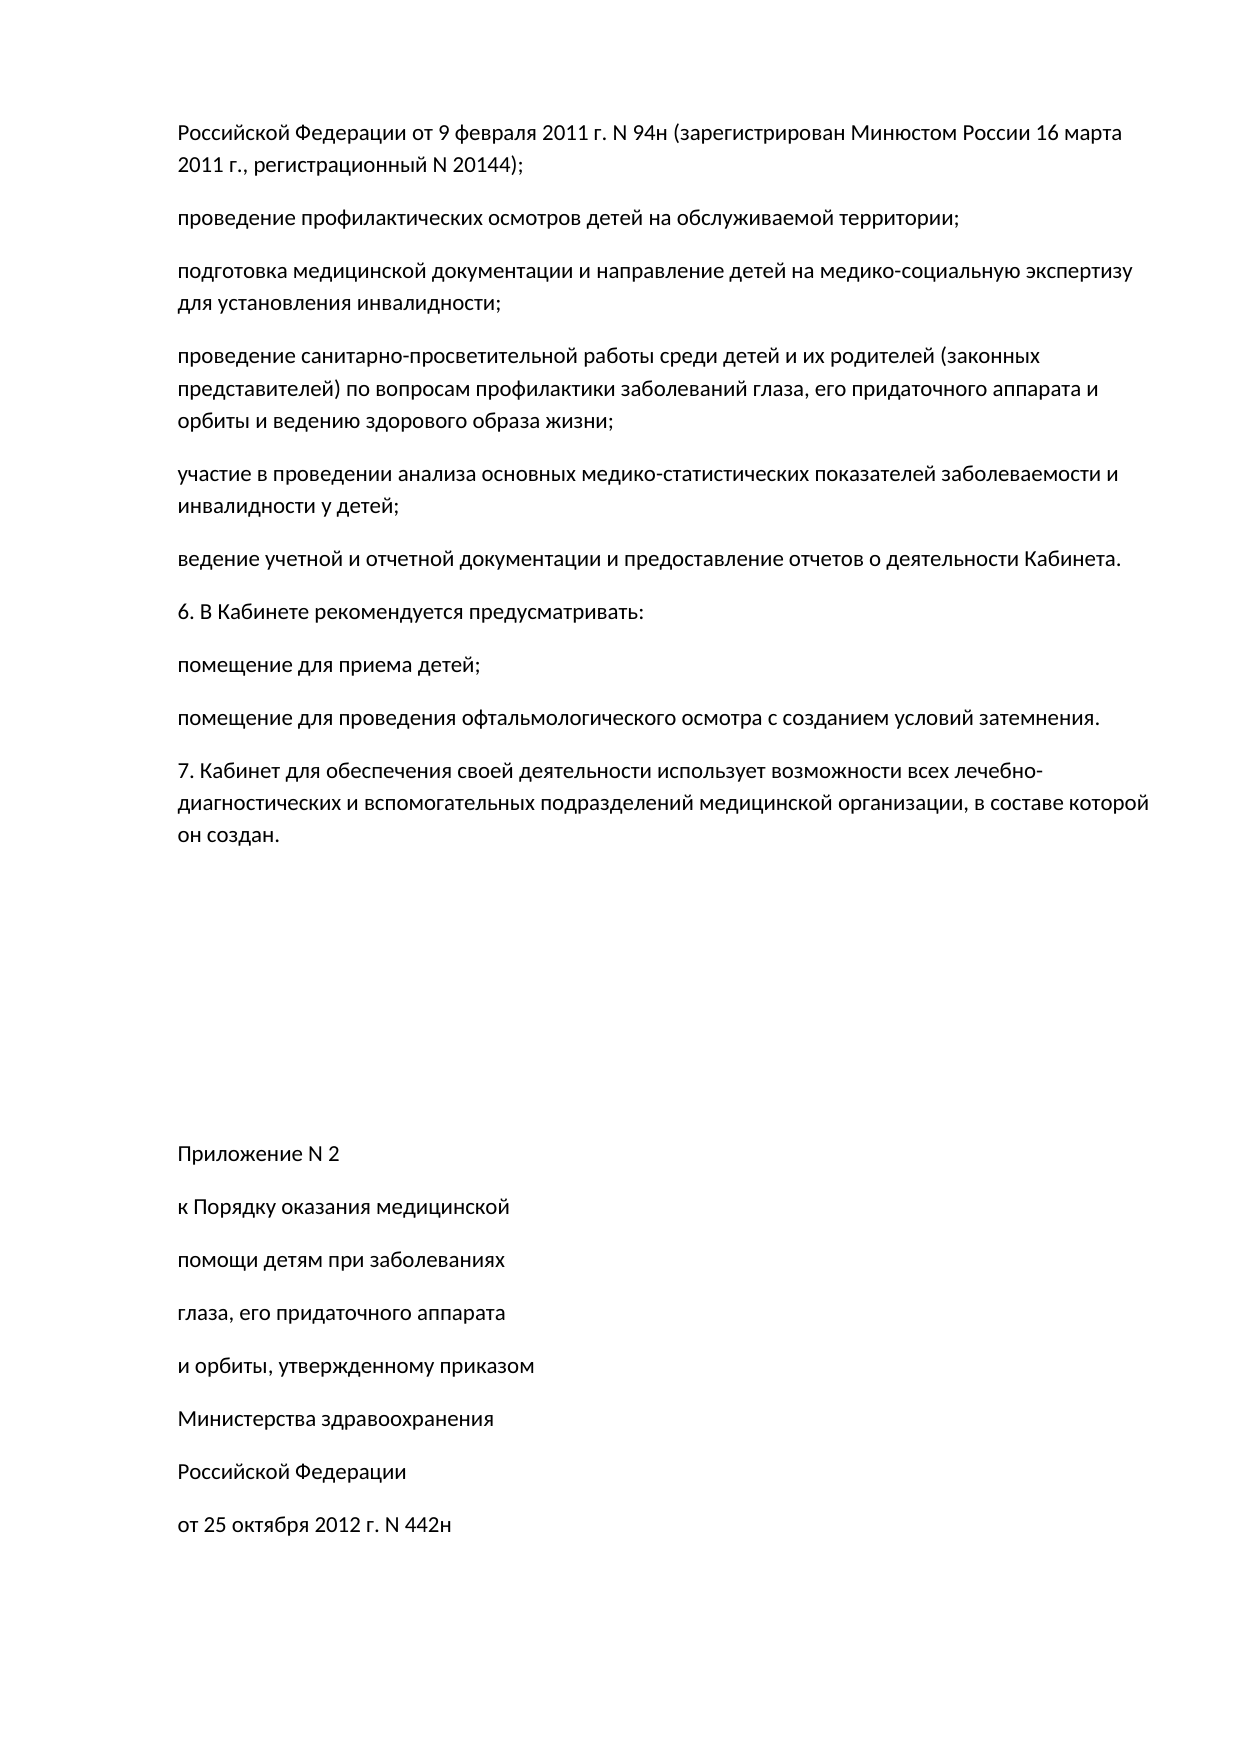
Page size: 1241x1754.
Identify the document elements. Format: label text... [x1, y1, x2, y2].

text подготовка медицинской документации и направление детей на медико-социальную экспертизу для установления инвалидности; [177, 256, 1152, 317]
text помещение для приема детей; [177, 650, 1152, 678]
text 7. Кабинет для обеспечения своей деятельности использует возможности всех лечебно-диагностических и вспомогательных подразделений медицинской организации, в составе которой он создан. [177, 756, 1152, 849]
text Приложение N 2 [177, 1139, 1152, 1167]
text и орбиты, утвержденному приказом [177, 1351, 1152, 1379]
text от 25 октября 2012 г. N 442н [177, 1510, 1152, 1538]
text ведение учетной и отчетной документации и предоставление отчетов о деятельности Кабинета. [177, 544, 1152, 572]
text участие в проведении анализа основных медико-статистических показателей заболеваемости и инвалидности у детей; [177, 459, 1152, 519]
text помощи детям при заболеваниях [177, 1245, 1152, 1273]
text Российской Федерации [177, 1457, 1152, 1485]
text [177, 118, 1152, 178]
text проведение санитарно-просветительной работы среди детей и их родителей (законных представителей) по вопросам профилактики заболеваний глаза, его придаточного аппарата и орбиты и ведению здорового образа жизни; [177, 342, 1152, 434]
text к Порядку оказания медицинской [177, 1192, 1152, 1220]
text глаза, его придаточного аппарата [177, 1298, 1152, 1326]
text 6. В Кабинете рекомендуется предусматривать: [177, 597, 1152, 625]
text проведение профилактических осмотров детей на обслуживаемой территории; [177, 203, 1152, 231]
text помещение для проведения офтальмологического осмотра с созданием условий затемнения. [177, 703, 1152, 731]
text Министерства здравоохранения [177, 1404, 1152, 1432]
